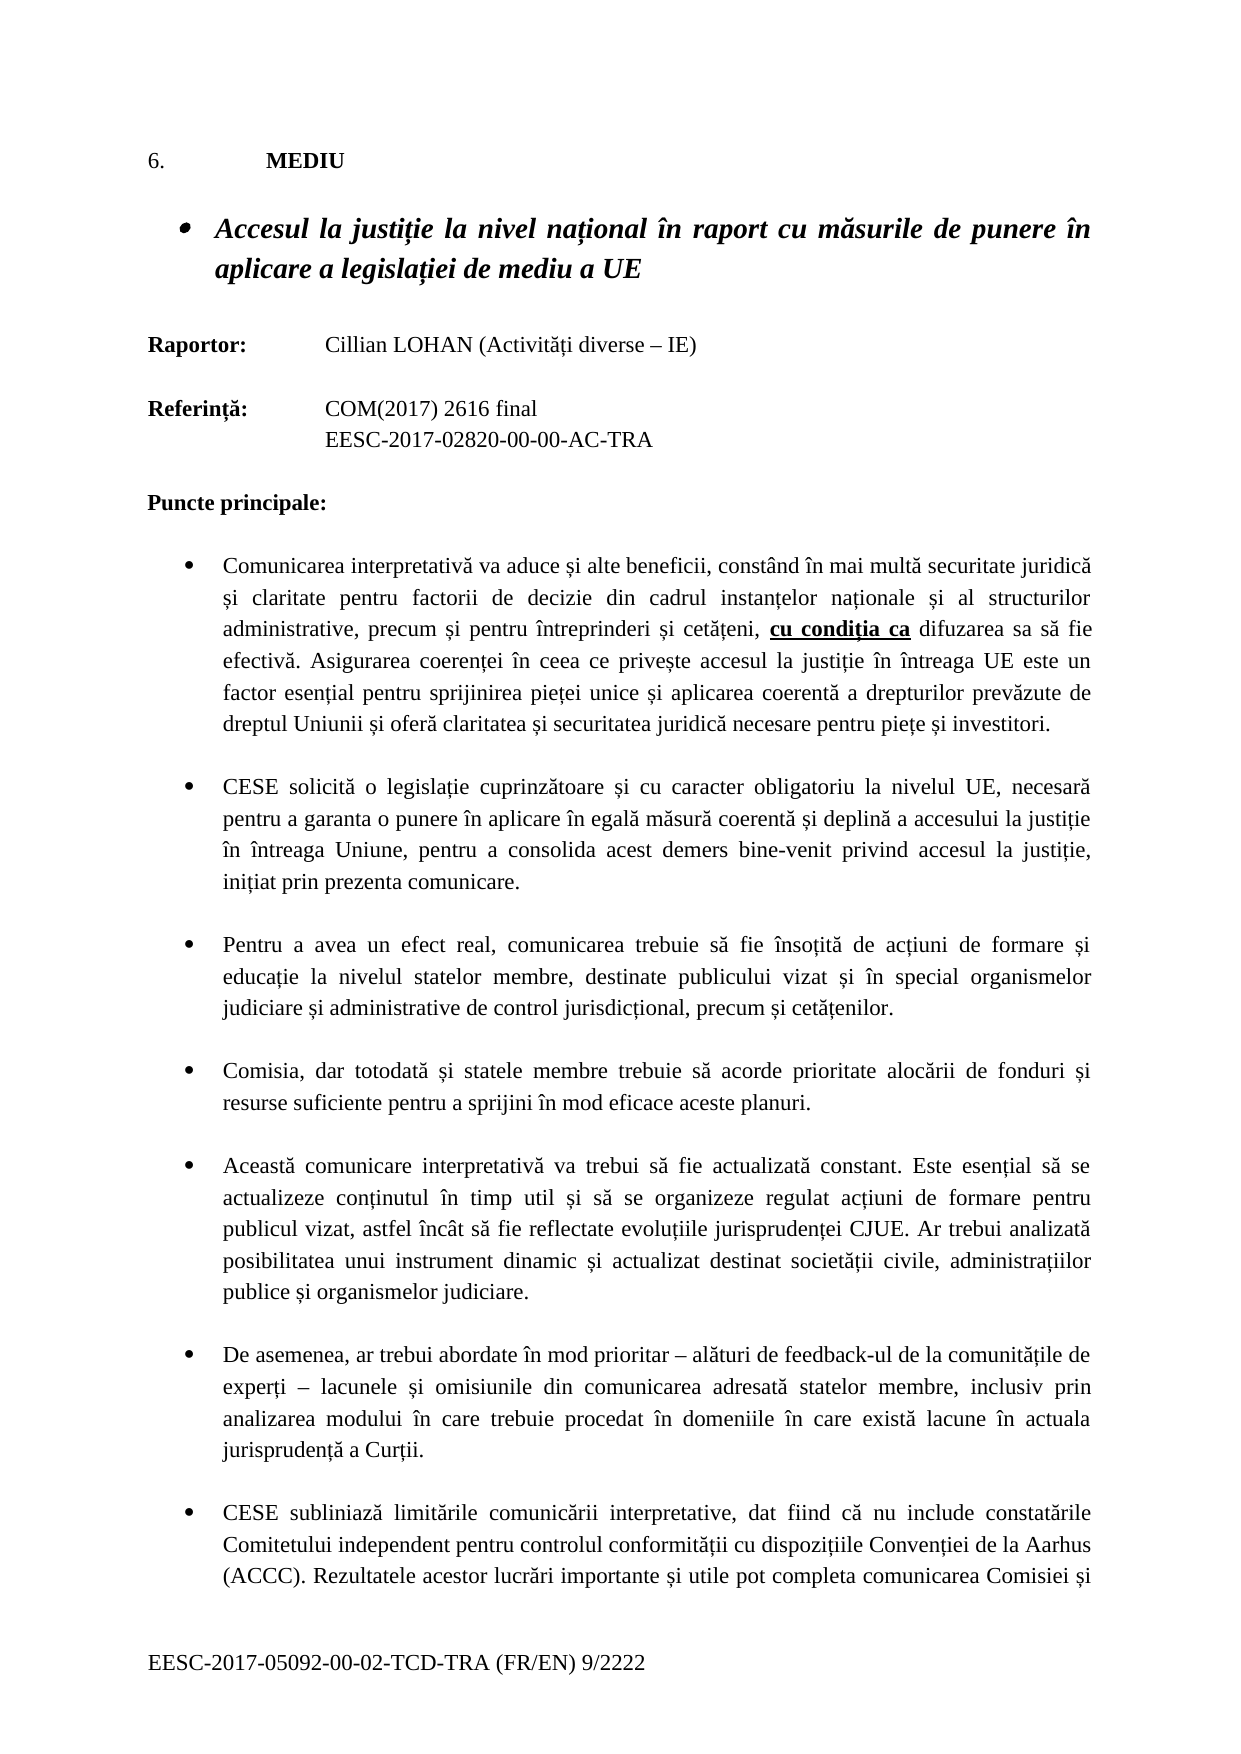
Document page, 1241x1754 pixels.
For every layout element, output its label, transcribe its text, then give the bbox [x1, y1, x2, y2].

list Această comunicare interpretativă va trebui să fie actualizată constant. Este esențial să se actualizeze conținutul în timp util și să se organizeze regulat acțiuni de formare pentru publicul vizat, astfel încât să fie reflectate evoluțiile jurisprudenței CJUE. Ar trebui analizată posibilitatea unui instrument dinamic și actualizat destinat societății civile, administrațiilor publice și organismelor judiciare. [185, 1152, 1093, 1305]
list CESE solicită o legislație cuprinzătoare și cu caracter obligatoriu la nivelul UE, necesară pentru a garanta o punere în aplicare în egală măsură coerentă și deplină a accesului la justiție în întreaga Uniune, pentru a consolida acest demers bine-venit privind accesul la justiție, inițiat prin prezenta comunicare. [185, 773, 1093, 894]
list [185, 1499, 1093, 1589]
subtitle Mediu [148, 148, 1093, 174]
text EESC-2017-02820-00-00-AC-TRA [148, 426, 1093, 452]
list Comisia, dar totodată și statele membre trebuie să acorde prioritate alocării de fonduri și resurse suficiente pentru a sprijini în mod eficace aceste planuri. [185, 1057, 1093, 1115]
list Comunicarea interpretativă va aduce și alte beneficii, constând în mai multă securitate juridică și claritate pentru factorii de decizie din cadrul instanțelor naționale și al structurilor administrative, precum și pentru întreprinderi și cetățeni, cu condiția ca difuzarea sa să fie efectivă. Asigurarea coerenței în ceea ce privește accesul la justiție în întreaga UE este un factor esențial pentru sprijinirea pieței unice și aplicarea coerentă a drepturilor prevăzute de dreptul Uniunii și oferă claritatea și securitatea juridică necesare pentru piețe și investitori. [185, 552, 1093, 737]
text Puncte principale: [147, 489, 1093, 516]
text Raportor: Cillian LOHAN (Activități diverse – IE) [148, 331, 1093, 358]
list Pentru a avea un efect real, comunicarea trebuie să fie însoțită de acțiuni de formare și educație la nivelul statelor membre, destinate publicului vizat și în special organismelor judiciare și administrative de control jurisdicțional, precum și cetățenilor. [185, 931, 1093, 1021]
list Accesul la justiție la nivel național în raport cu măsurile de punere în aplicare a legislației de mediu a UE [177, 211, 1093, 284]
text Referință: COM(2017) 2616 final [148, 394, 1093, 421]
list De asemenea, ar trebui abordate în mod prioritar – alături de feedback-ul de la comunitățile de experți – lacunele și omisiunile din comunicarea adresată statelor membre, inclusiv prin analizarea modului în care trebuie procedat în domeniile în care există lacune în actuala jurisprudență a Curții. [185, 1341, 1093, 1462]
